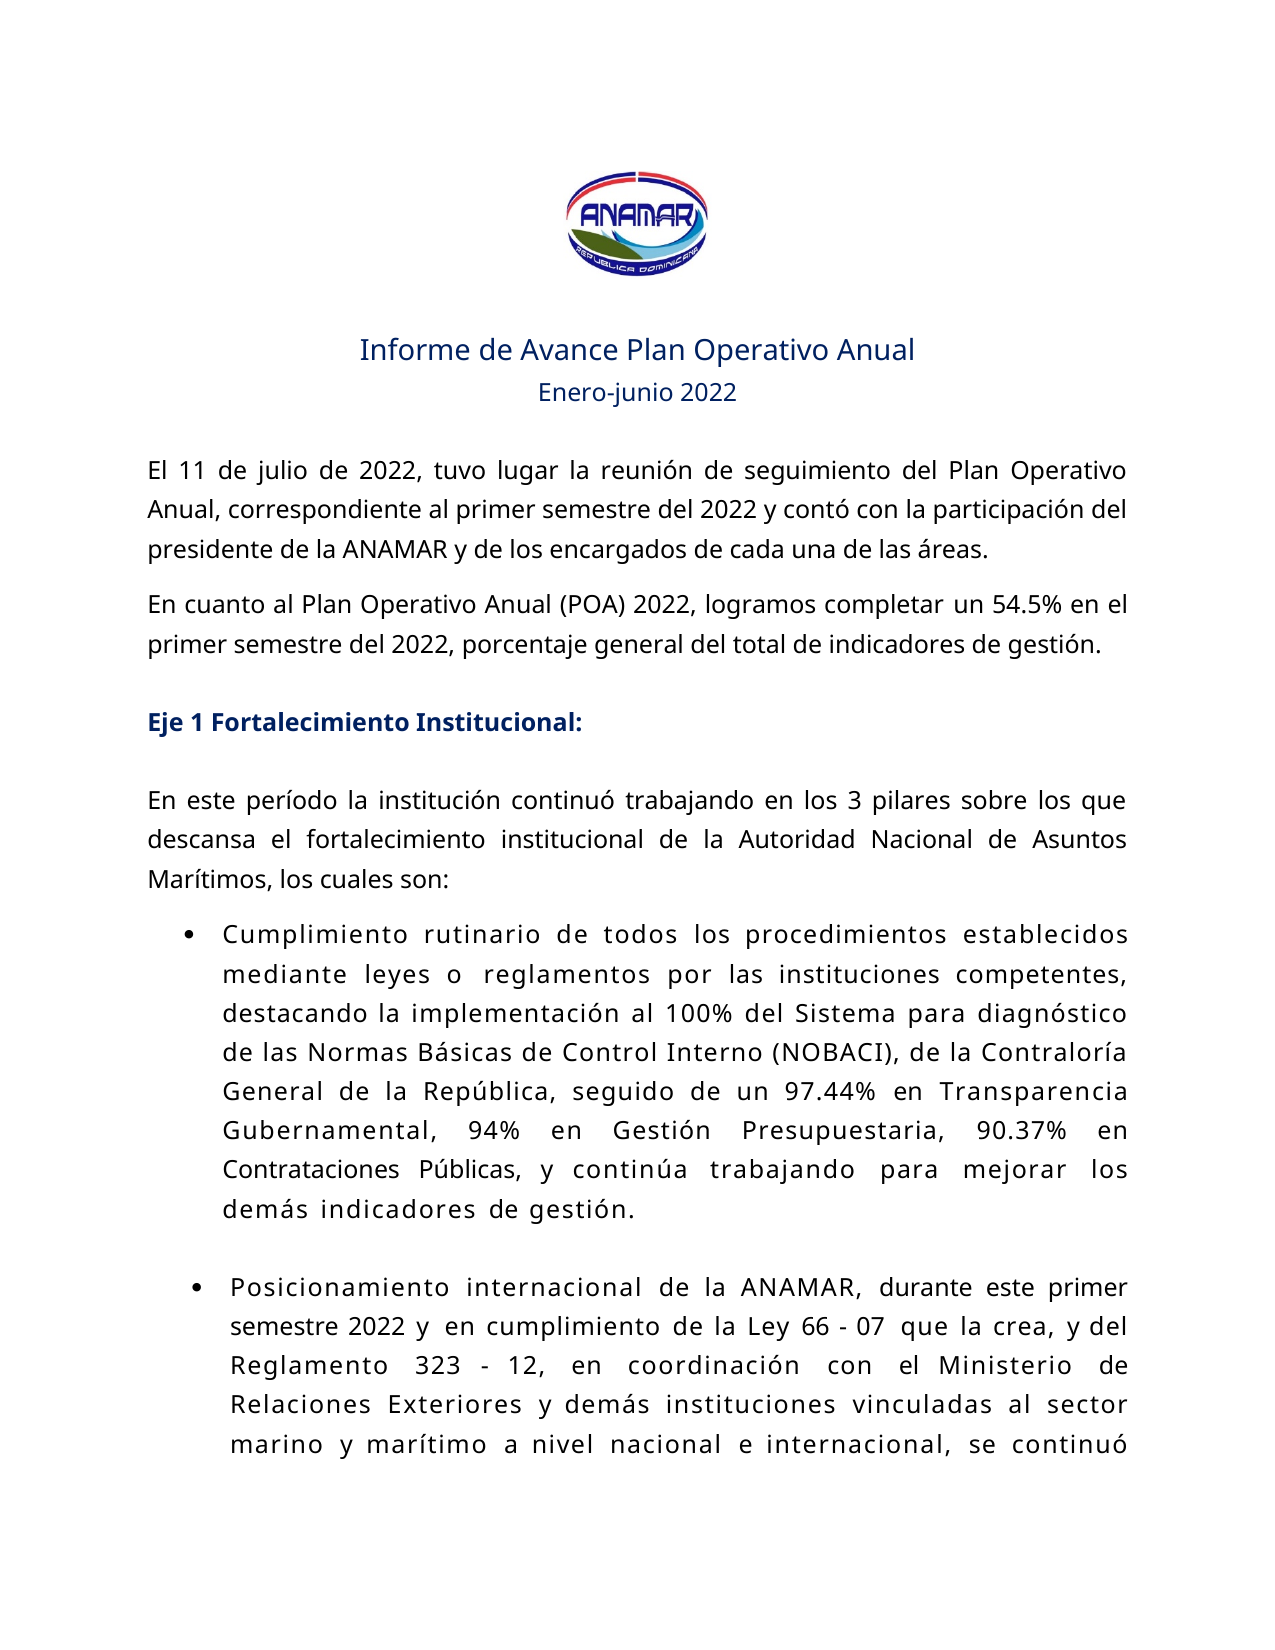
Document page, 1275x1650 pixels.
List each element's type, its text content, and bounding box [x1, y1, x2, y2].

title Enero-junio 2022 [147, 375, 1128, 409]
text En cuanto al Plan Operativo Anual (POA) 2022, logramos completar un 54.5% en el primer semestre del 2022, porcentaje general del total de indicadores de gestión. [147, 587, 1128, 660]
picture [563, 171, 712, 280]
list Cumplimiento rutinario de todos los procedimientos establecidos mediante leyes o reglamentos por las instituciones competentes, destacando la implementación al 100% del Sistema para diagnóstico de las Normas Básicas de Control Interno (NOBACI), de la Contraloría General de la República, seguido de un 97.44% en Transparencia Gubernamental, 94% en Gestión Presupuestaria, 90.37% en Contrataciones Públicas, y continúa trabajando para mejorar los demás indicadores de gestión. [184, 917, 1128, 1225]
title Informe de Avance Plan Operativo Anual [147, 329, 1128, 369]
text Eje 1 Fortalecimiento Institucional: [147, 705, 1128, 739]
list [192, 1270, 1128, 1460]
text El 11 de julio de 2022, tuvo lugar la reunión de seguimiento del Plan Operativo Anual, correspondiente al primer semestre del 2022 y contó con la participación del presidente de la ANAMAR y de los encargados de cada una de las áreas. [147, 453, 1128, 565]
text En este período la institución continuó trabajando en los 3 pilares sobre los que descansa el fortalecimiento institucional de la Autoridad Nacional de Asuntos Marítimos, los cuales son: [147, 783, 1128, 895]
